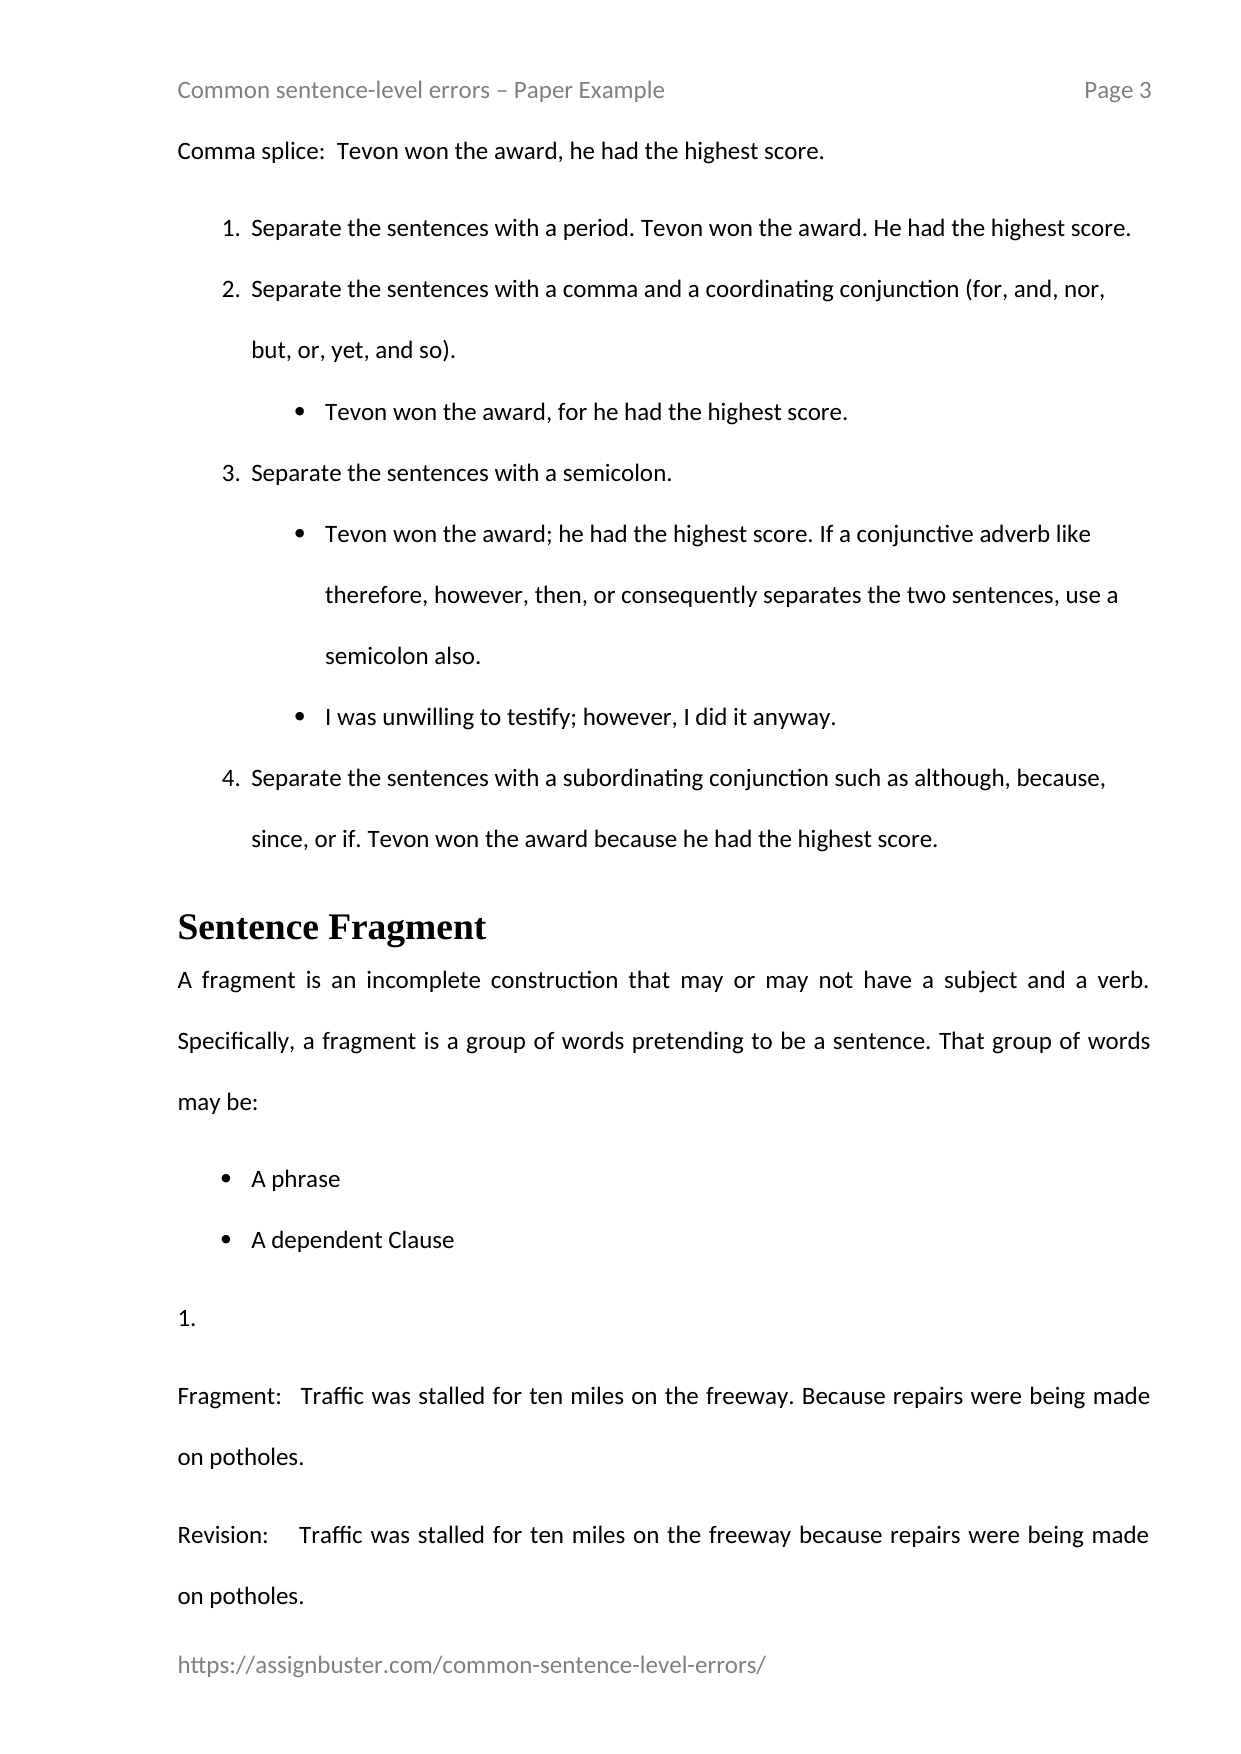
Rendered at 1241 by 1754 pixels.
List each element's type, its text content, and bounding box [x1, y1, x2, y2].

text 1. [177, 1302, 1152, 1333]
text A fragment is an incomplete construction that may or may not have a subject and a verb. Specifically, a fragment is a group of words pretending to be a sentence. That group of words may be: [177, 964, 1152, 1116]
list A phrase [222, 1164, 1152, 1194]
text Revision: Traffic was stalled for ten miles on the freeway because repairs were being made on potholes. [177, 1519, 1152, 1610]
list I was unwilling to testify; however, I did it anyway. [295, 701, 1152, 731]
list Separate the sentences with a subordinating conjunction such as although, because, since, or if. Tevon won the award because he had the highest score. [222, 762, 1152, 853]
subtitle Sentence Fragment [177, 905, 1152, 948]
list Tevon won the award; he had the highest score. If a conjunctive adverb like therefore, however, then, or consequently separates the two sentences, use a semicolon also. [295, 518, 1152, 670]
list Separate the sentences with a comma and a coordinating conjunction (for, and, nor, but, or, yet, and so). [222, 273, 1152, 365]
list Tevon won the award, for he had the highest score. [295, 396, 1152, 426]
list Separate the sentences with a period. Tevon won the award. He had the highest score. [222, 212, 1152, 243]
text Comma splice: Tevon won the award, he had the highest score. [177, 135, 1152, 165]
list A dependent Clause [222, 1225, 1152, 1255]
text Fragment: Traffic was stalled for ten miles on the freeway. Because repairs were being made on potholes. [177, 1380, 1152, 1472]
list Separate the sentences with a semicolon. [222, 457, 1152, 487]
